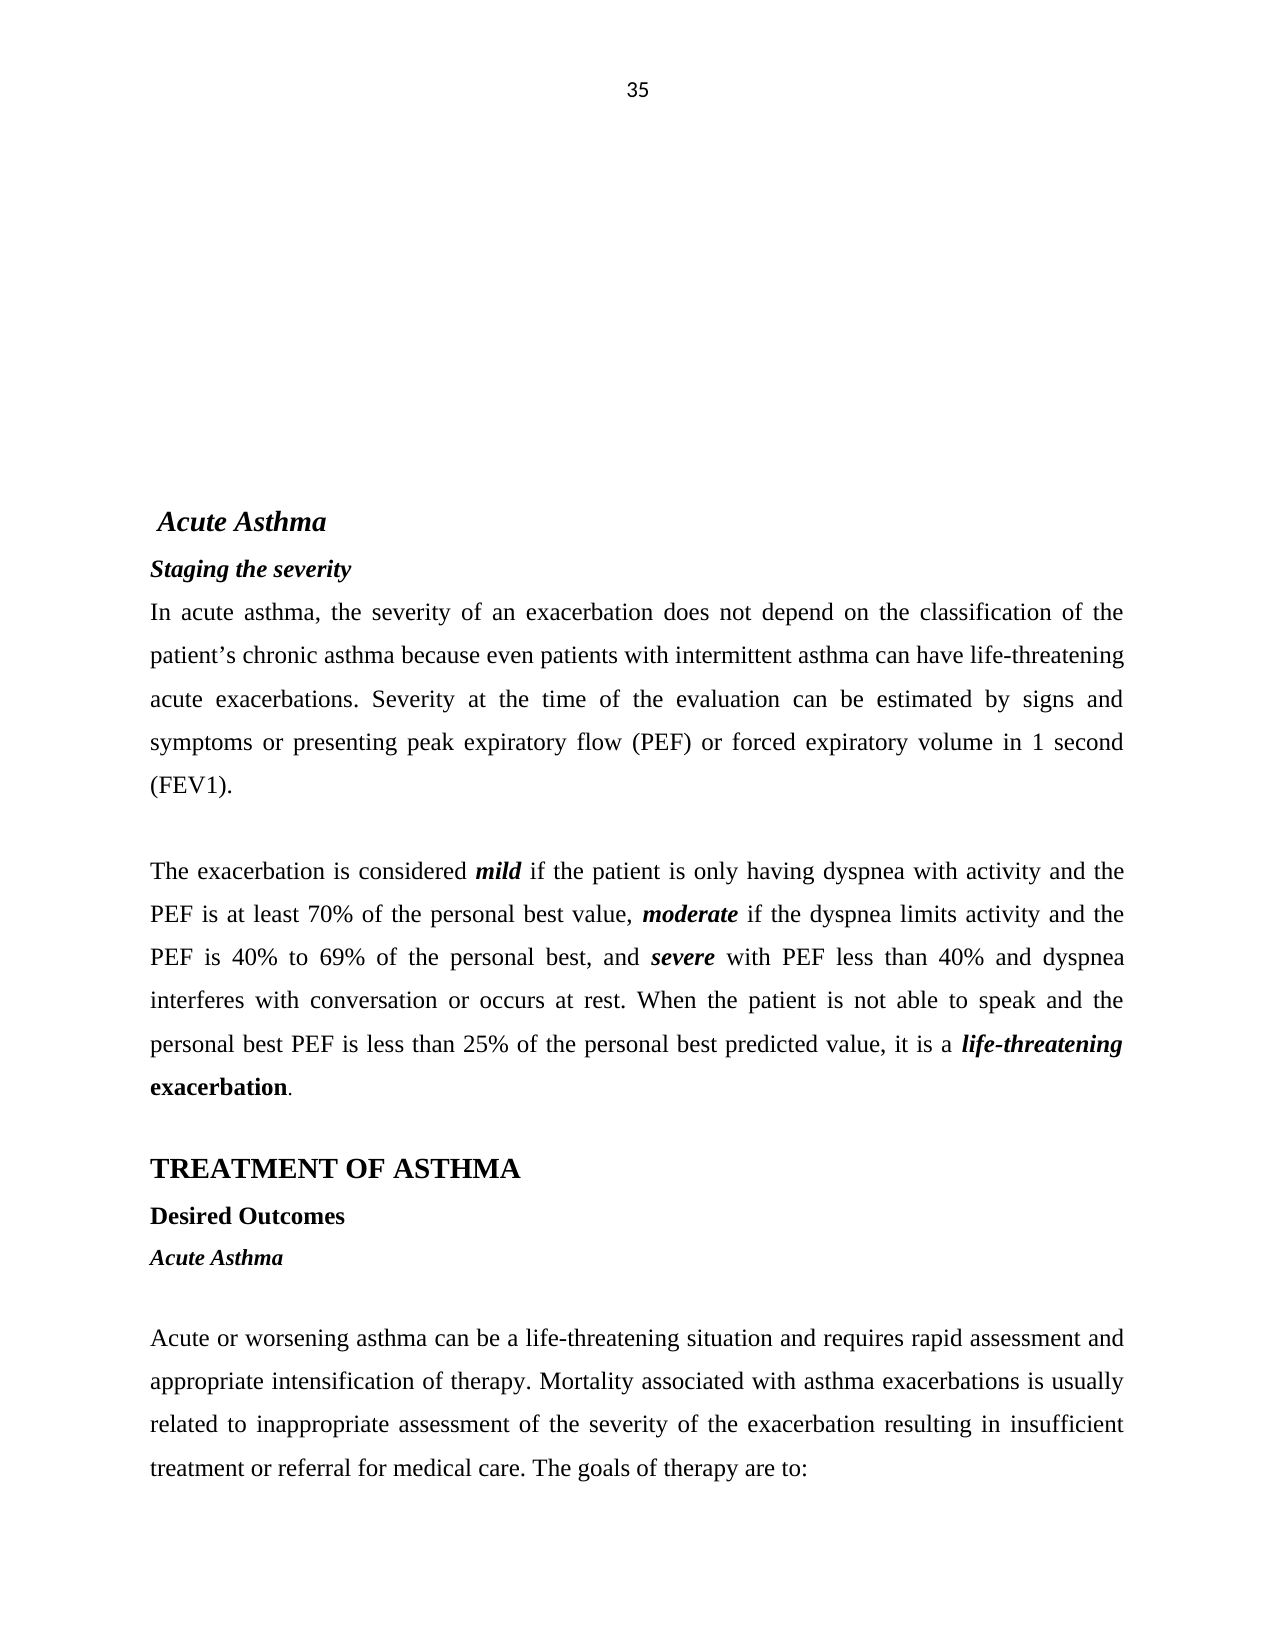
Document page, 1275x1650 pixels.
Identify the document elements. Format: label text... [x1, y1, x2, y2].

text In acute asthma, the severity of an exacerbation does not depend on the classification of the patient’s chronic asthma because even patients with intermittent asthma can have life-threatening acute exacerbations. Severity at the time of the evaluation can be estimated by signs and symptoms or presenting peak expiratory flow (PEF) or forced expiratory volume in 1 second (FEV1). [150, 597, 1125, 799]
text Acute Asthma [150, 504, 1125, 537]
text Staging the severity [150, 554, 1125, 583]
text Desired Outcomes [150, 1201, 1125, 1230]
text The exacerbation is considered mild if the patient is only having dyspnea with activity and the PEF is at least 70% of the personal best value, moderate if the dyspnea limits activity and the PEF is 40% to 69% of the personal best, and severe with PEF less than 40% and dyspnea interferes with conversation or occurs at rest. When the patient is not able to speak and the personal best PEF is less than 25% of the personal best predicted value, it is a life-threatening exacerbation. [150, 856, 1125, 1101]
text TREATMENT OF ASTHMA [150, 1151, 1125, 1184]
text Acute or worsening asthma can be a life-threatening situation and requires rapid assessment and appropriate intensification of therapy. Mortality associated with asthma exacerbations is usually related to inappropriate assessment of the severity of the exacerbation resulting in insufficient treatment or referral for medical care. The goals of therapy are to: [150, 1323, 1125, 1481]
text Acute Asthma [150, 1244, 1125, 1271]
